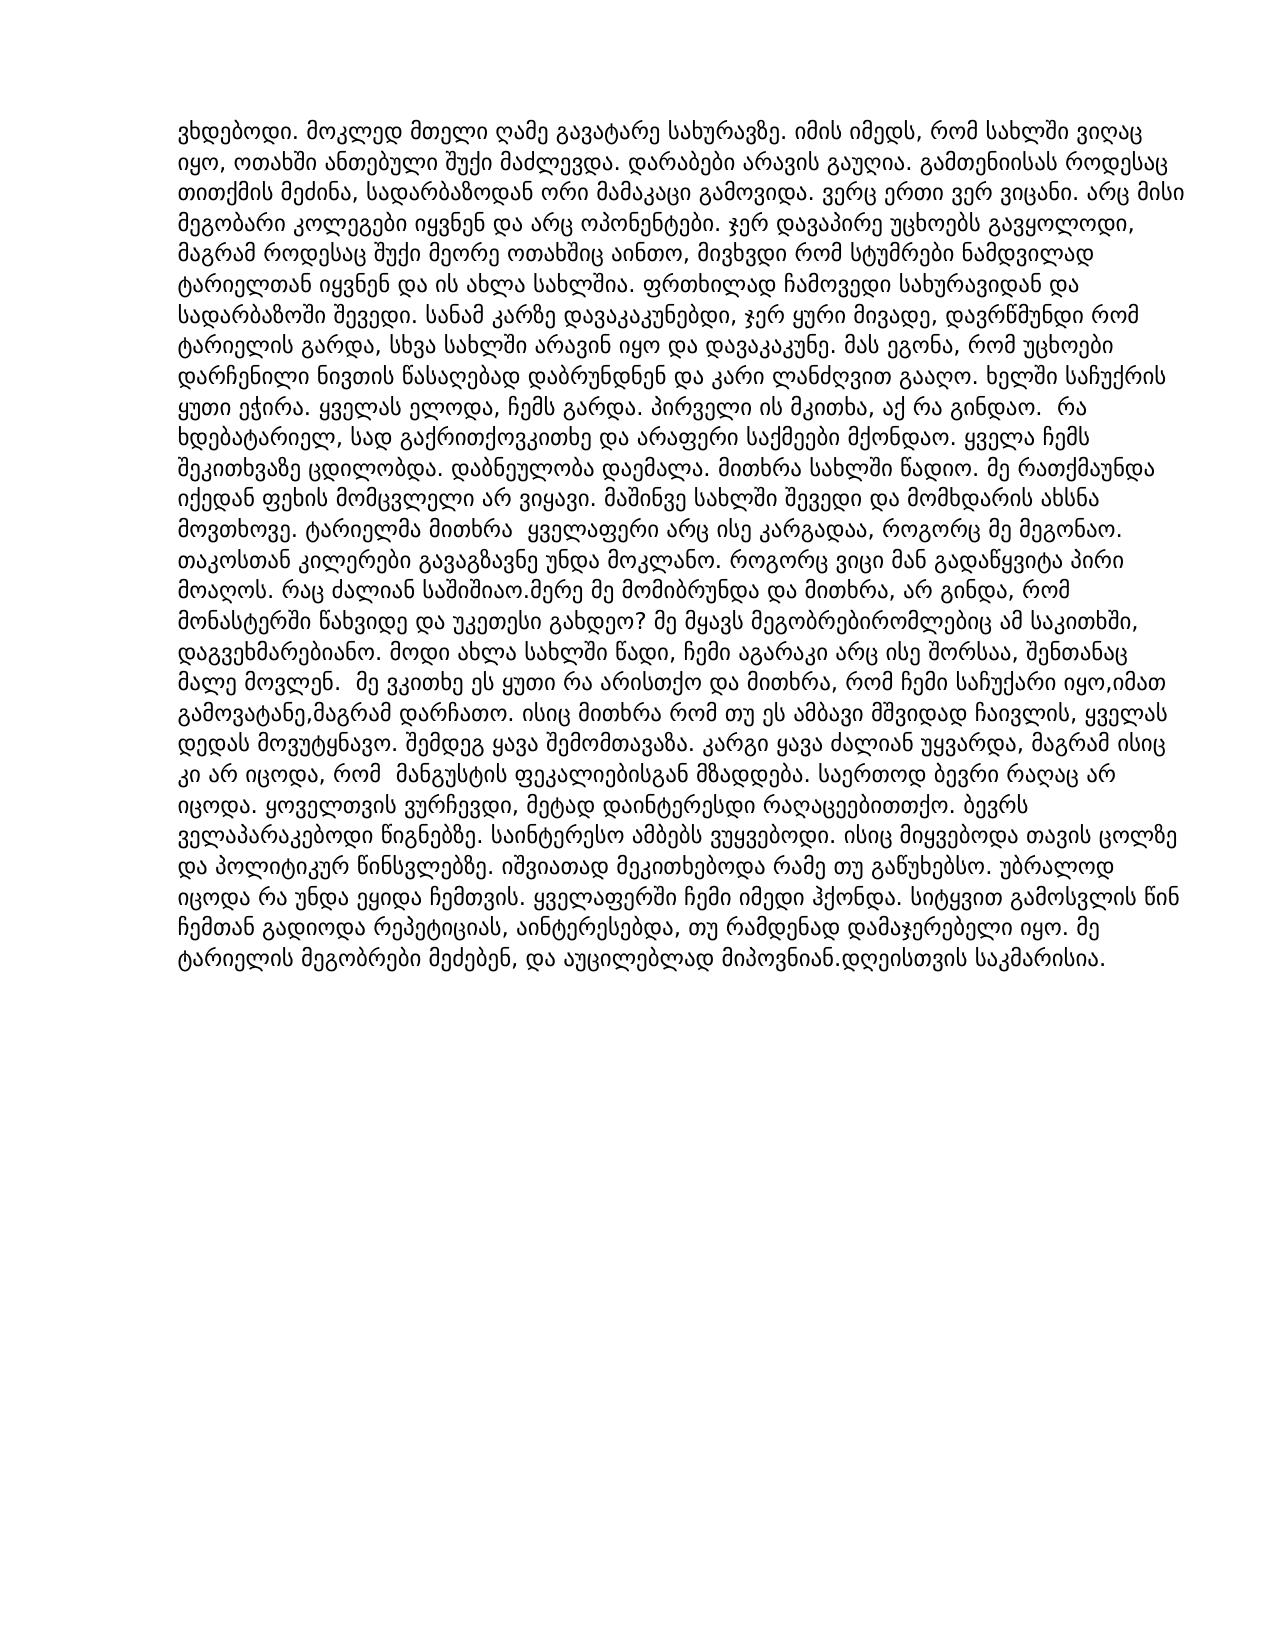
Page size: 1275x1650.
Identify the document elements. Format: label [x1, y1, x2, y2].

text [177, 118, 1186, 972]
